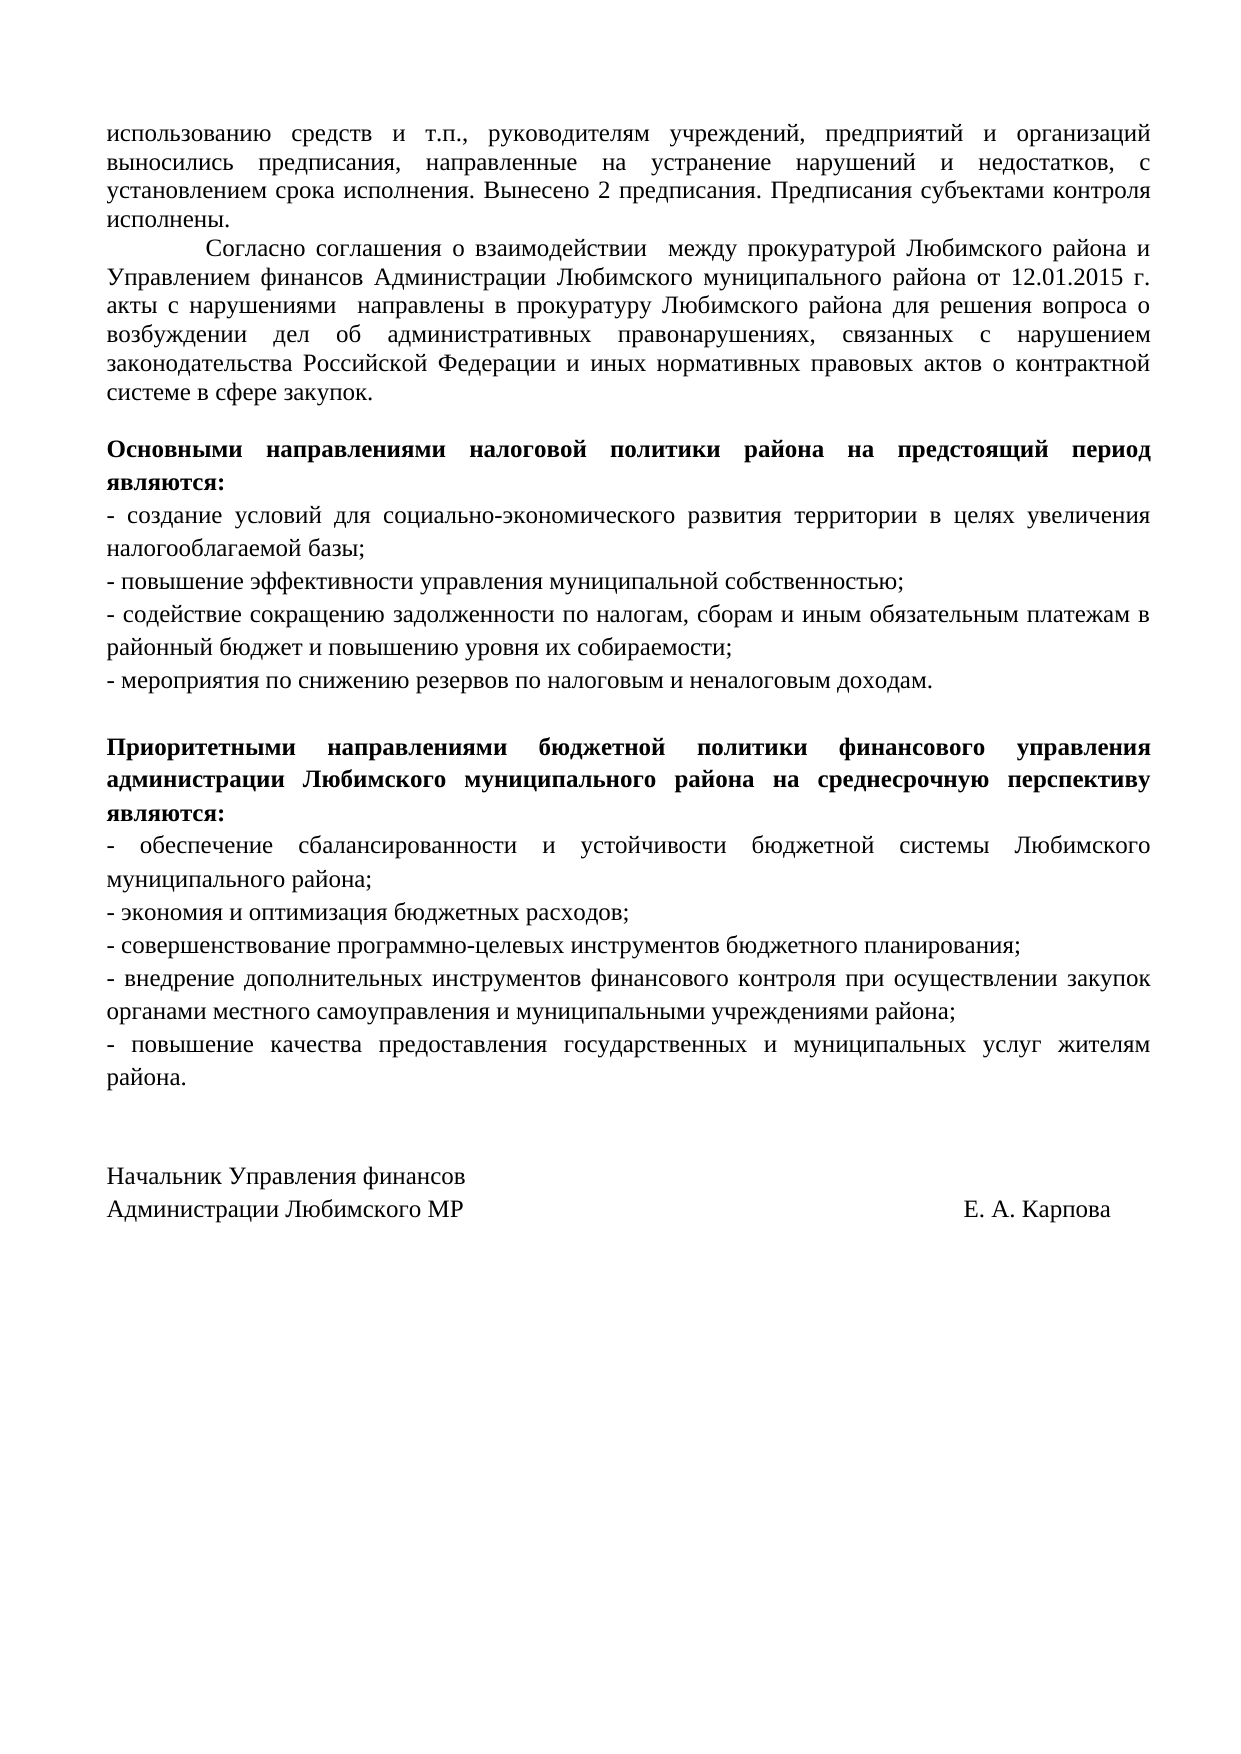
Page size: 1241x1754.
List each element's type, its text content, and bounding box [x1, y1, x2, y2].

text - экономия и оптимизация бюджетных расходов; [106, 897, 1152, 925]
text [106, 118, 1152, 233]
text Начальник Управления финансов [106, 1161, 1152, 1189]
text - мероприятия по снижению резервов по налоговым и неналоговым доходам. [106, 666, 1152, 694]
text - содействие сокращению задолженности по налогам, сборам и иным обязательным платежам в районный бюджет и повышению уровня их собираемости; [106, 599, 1152, 661]
text - повышение эффективности управления муниципальной собственностью; [106, 566, 1152, 595]
text - внедрение дополнительных инструментов финансового контроля при осуществлении закупок органами местного самоуправления и муниципальными учреждениями района; [106, 963, 1152, 1024]
text - совершенствование программно-целевых инструментов бюджетного планирования; [106, 930, 1152, 958]
text - создание условий для социально-экономического развития территории в целях увеличения налогооблагаемой базы; [106, 500, 1152, 562]
text Администрации Любимского МР Е. А. Карпова [106, 1194, 1152, 1223]
text Основными направлениями налоговой политики района на предстоящий период являются: [106, 434, 1152, 496]
text Согласно соглашения о взаимодействии между прокуратурой Любимского района и Управлением финансов Администрации Любимского муниципального района от 12.01.2015 г. акты с нарушениями направлены в прокуратуру Любимского района для решения вопроса о возбуждении дел об административных правонарушениях, связанных с нарушением законодательства Российской Федерации и иных нормативных правовых актов о контрактной системе в сфере закупок. [106, 233, 1152, 406]
text - обеспечение сбалансированности и устойчивости бюджетной системы Любимского муниципального района; [106, 831, 1152, 892]
text Приоритетными направлениями бюджетной политики финансового управления администрации Любимского муниципального района на среднесрочную перспективу являются: [106, 732, 1152, 826]
text - повышение качества предоставления государственных и муниципальных услуг жителям района. [106, 1029, 1152, 1091]
